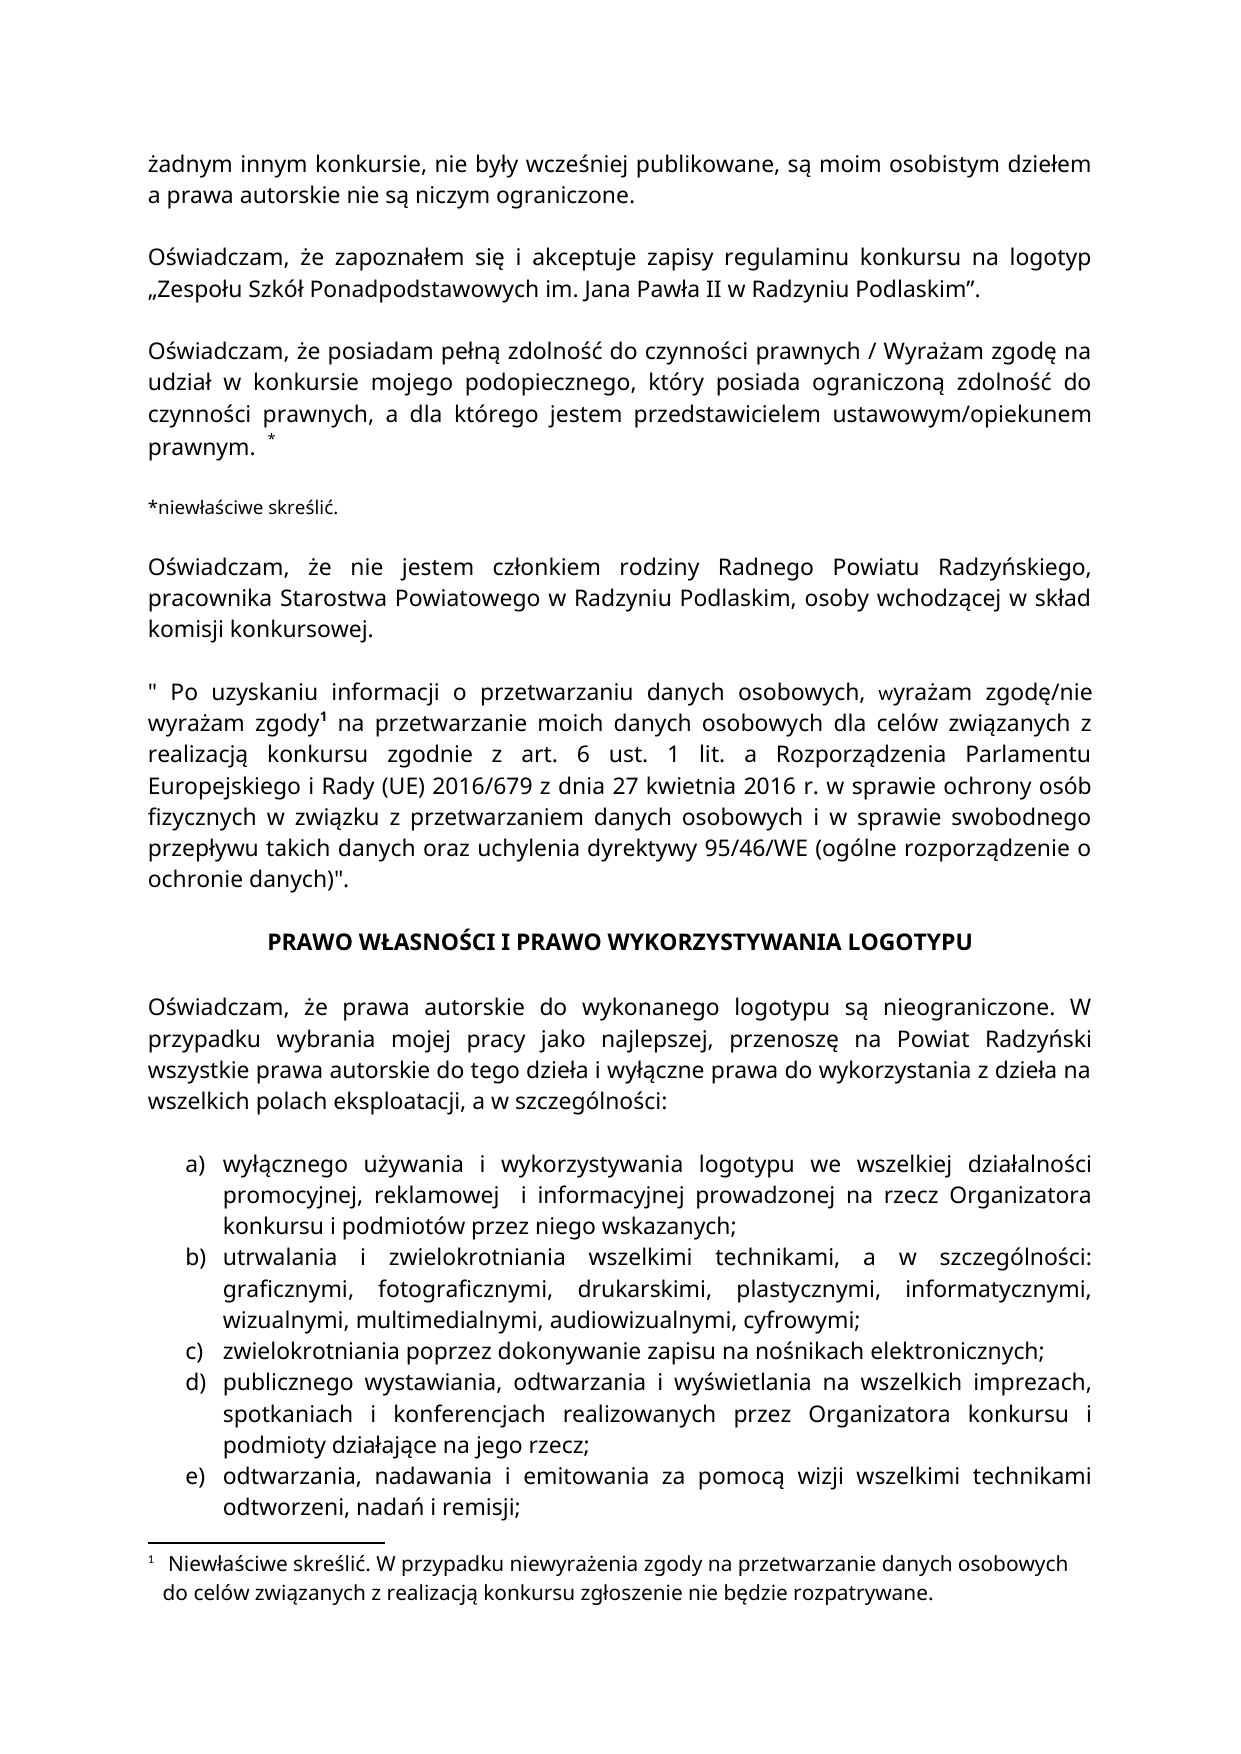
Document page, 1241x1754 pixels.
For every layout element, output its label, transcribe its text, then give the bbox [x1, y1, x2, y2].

text Oświadczam, że prawa autorskie do wykonanego logotypu są nieograniczone. W przypadku wybrania mojej pracy jako najlepszej, przenoszę na Powiat Radzyński wszystkie prawa autorskie do tego dzieła i wyłączne prawa do wykorzystania z dzieła na wszelkich polach eksploatacji, a w szczególności: [148, 991, 1093, 1116]
text Oświadczam, że nie jestem członkiem rodziny Radnego Powiatu Radzyńskiego, pracownika Starostwa Powiatowego w Radzyniu Podlaskim, osoby wchodzącej w skład komisji konkursowej. [148, 551, 1093, 645]
text Oświadczam, że zapoznałem się i akceptuje zapisy regulaminu konkursu na logotyp „Zespołu Szkół Ponadpodstawowych im. Jana Pawła II w Radzyniu Podlaskim”. [148, 241, 1093, 304]
text Oświadczam, że posiadam pełną zdolność do czynności prawnych / Wyrażam zgodę na udział w konkursie mojego podopiecznego, który posiada ograniczoną zdolność do czynności prawnych, a dla którego jestem przedstawicielem ustawowym/opiekunem prawnym. * [148, 335, 1093, 463]
text *niewłaściwe skreślić. [148, 494, 1093, 520]
list utrwalania i zwielokrotniania wszelkimi technikami, a w szczególności: graficznymi, fotograficznymi, drukarskimi, plastycznymi, informatycznymi, wizualnymi, multimedialnymi, audiowizualnymi, cyfrowymi; [185, 1241, 1093, 1335]
list wyłącznego używania i wykorzystywania logotypu we wszelkiej działalności promocyjnej, reklamowej i informacyjnej prowadzonej na rzecz Organizatora konkursu i podmiotów przez niego wskazanych; [185, 1147, 1093, 1241]
list zwielokrotniania poprzez dokonywanie zapisu na nośnikach elektronicznych; [185, 1335, 1093, 1366]
text " Po uzyskaniu informacji o przetwarzaniu danych osobowych, wyrażam zgodę/nie wyrażam zgody na przetwarzanie moich danych osobowych dla celów związanych z realizacją konkursu zgodnie z art. 6 ust. 1 lit. a Rozporządzenia Parlamentu Europejskiego i Rady (UE) 2016/679 z dnia 27 kwietnia 2016 r. w sprawie ochrony osób fizycznych w związku z przetwarzaniem danych osobowych i w sprawie swobodnego przepływu takich danych oraz uchylenia dyrektywy 95/46/WE (ogólne rozporządzenie o ochronie danych)". [148, 676, 1093, 895]
list publicznego wystawiania, odtwarzania i wyświetlania na wszelkich imprezach, spotkaniach i konferencjach realizowanych przez Organizatora konkursu i podmioty działające na jego rzecz; [185, 1366, 1093, 1460]
list odtwarzania, nadawania i emitowania za pomocą wizji wszelkimi technikami odtworzeni, nadań i remisji; [185, 1460, 1093, 1522]
text PRAWO WŁASNOŚCI I PRAWO WYKORZYSTYWANIA LOGOTYPU [148, 926, 1093, 957]
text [148, 148, 1093, 210]
